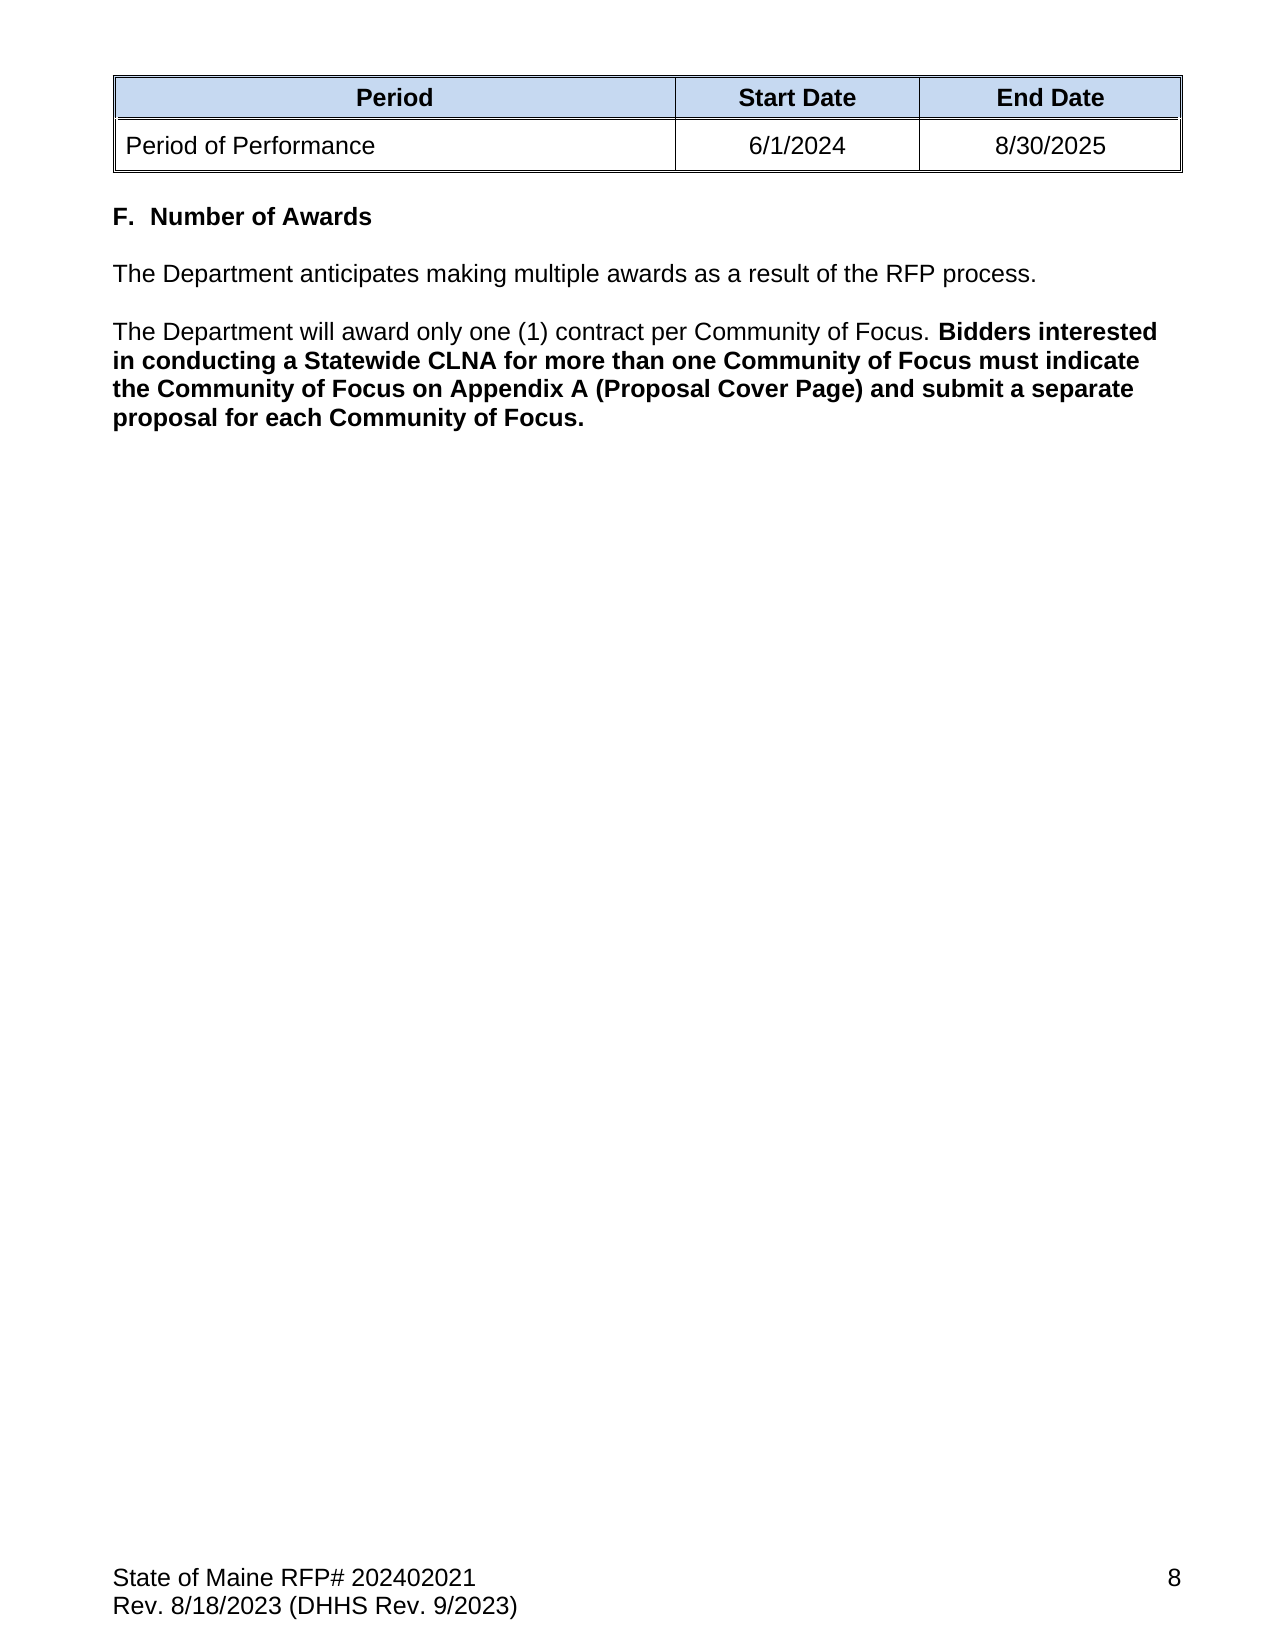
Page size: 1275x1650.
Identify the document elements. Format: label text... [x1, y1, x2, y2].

table_cell Period of Performance [116, 117, 675, 170]
table_header End Date [920, 78, 1180, 117]
table_header Start Date [676, 78, 919, 117]
table_header Period [116, 78, 675, 117]
text The Department will award only one (1) contract per Community of Focus. Bidders interested in conducting a Statewide CLNA for more than one Community of Focus must indicate the Community of Focus on Appendix A (Proposal Cover Page) and submit a separate proposal for each Community of Focus. [112, 317, 1181, 432]
table_cell 6/1/2024 [676, 120, 919, 170]
list Number of Awards [112, 202, 1181, 231]
table_cell 8/30/2025 [920, 117, 1180, 170]
text The Department anticipates making multiple awards as a result of the RFP process. [112, 259, 1181, 288]
